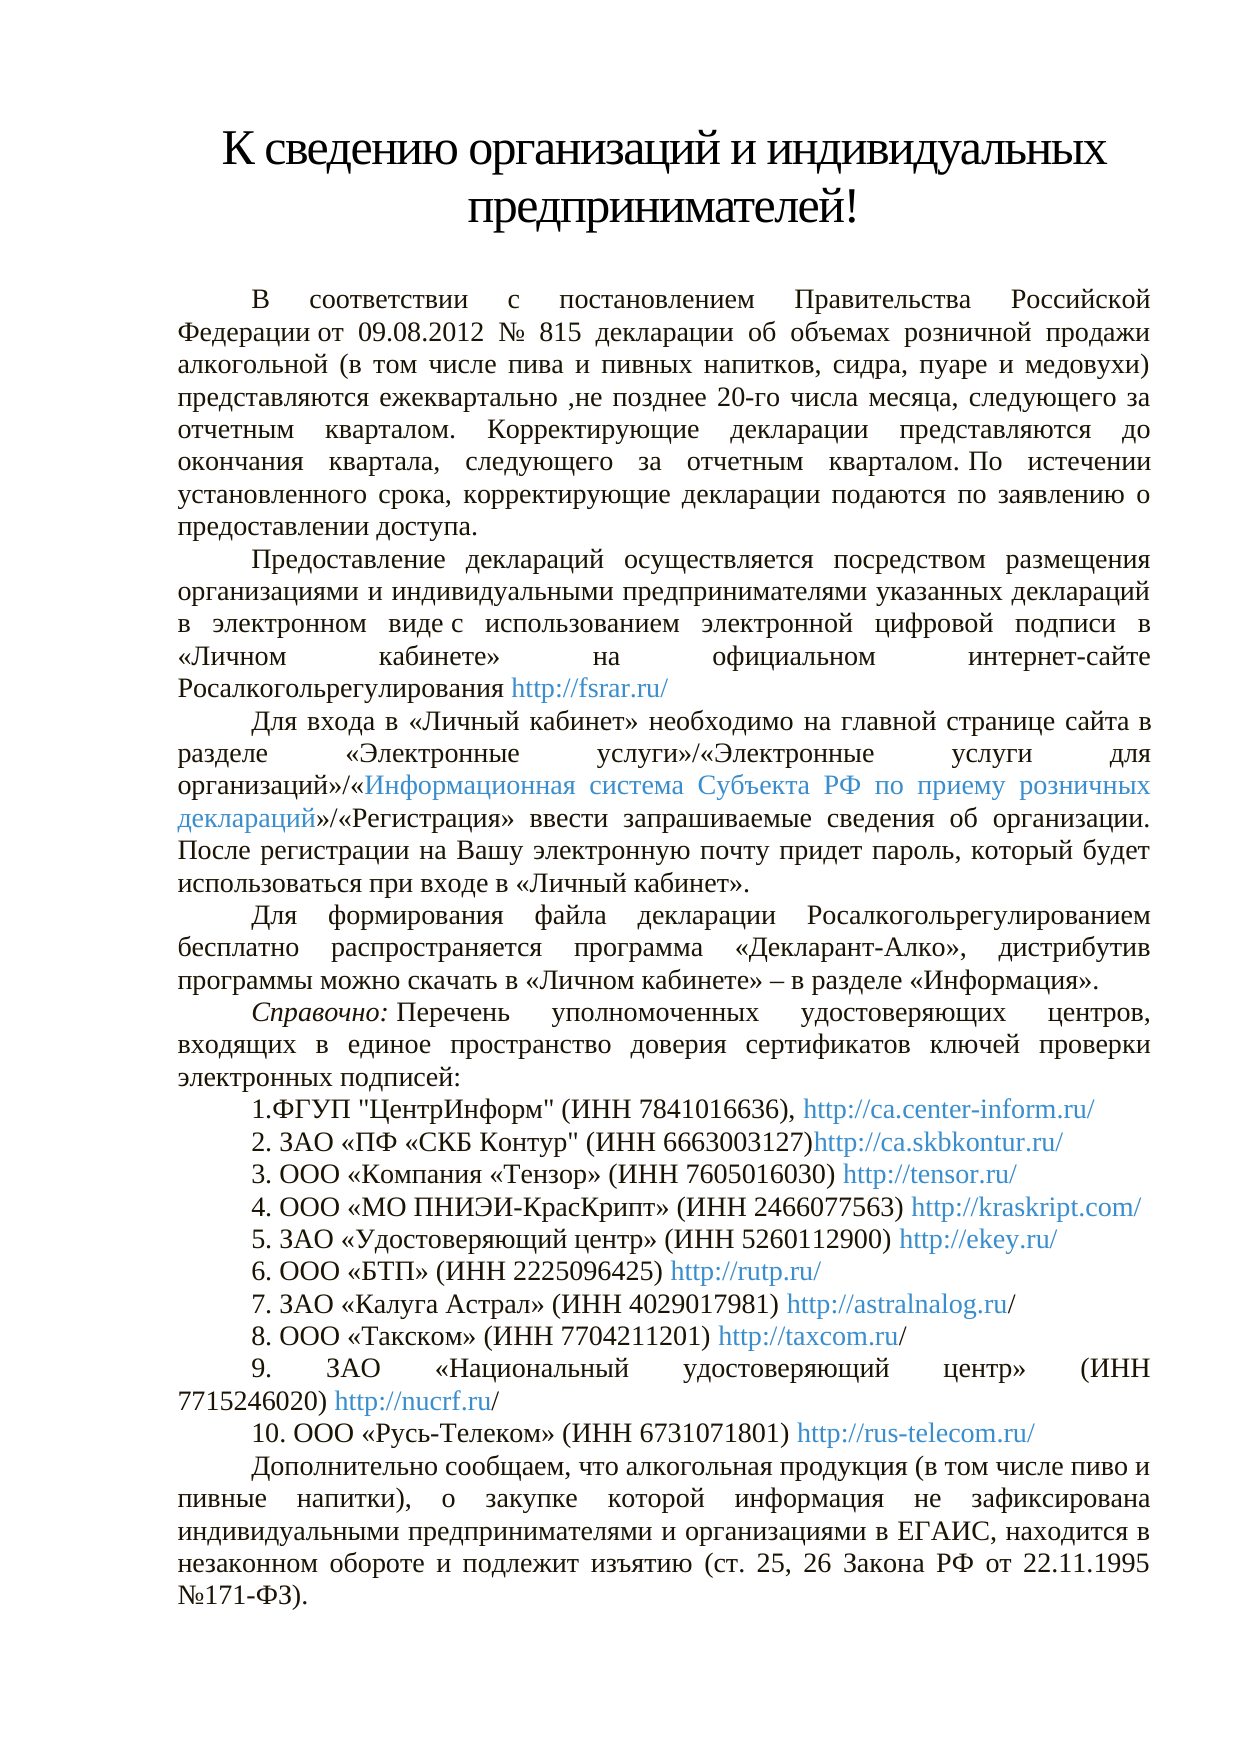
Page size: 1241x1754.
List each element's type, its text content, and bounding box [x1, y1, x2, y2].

text К сведению организаций и индивидуальных предпринимателей! [177, 118, 1152, 233]
text В соответствии с постановлением Правительства Российской Федерации от 09.08.2012 № 815 декларации об объемах розничной продажи алкогольной (в том числе пива и пивных напитков, сидра, пуаре и медовухи) представляются ежеквартально ,не позднее 20-го числа месяца, следующего за отчетным кварталом. Корректирующие декларации представляются до окончания квартала, следующего за отчетным кварталом. По истечении установленного срока, корректирующие декларации подаются по заявлению о предоставлении доступа. [177, 282, 1152, 542]
text 2. ЗАО «ПФ «СКБ Контур" (ИНН 6663003127)http://ca.skbkontur.ru/ [177, 1125, 1152, 1157]
text 5. ЗАО «Удостоверяющий центр» (ИНН 5260112900) http://ekey.ru/ [177, 1222, 1152, 1254]
text 1.ФГУП "ЦентрИнформ" (ИНН 7841016636), http://ca.center-inform.ru/ [177, 1092, 1152, 1125]
text 7. ЗАО «Калуга Астрал» (ИНН 4029017981) http://astralnalog.ru/ [177, 1287, 1152, 1319]
text 3. ООО «Компания «Тензор» (ИНН 7605016030) http://tensor.ru/ [177, 1157, 1152, 1189]
text 9. ЗАО «Национальный удостоверяющий центр» (ИНН 7715246020) http://nucrf.ru/ [177, 1352, 1152, 1416]
text Для формирования файла декларации Росалкогольрегулированием бесплатно распространяется программа «Декларант-Алко», дистрибутив программы можно скачать в «Личном кабинете» – в разделе «Информация». [177, 898, 1152, 995]
text 4. ООО «МО ПНИЭИ-КрасКрипт» (ИНН 2466077563) http://kraskript.com/ [177, 1189, 1152, 1222]
text 6. ООО «БТП» (ИНН 2225096425) http://rutp.ru/ [177, 1254, 1152, 1287]
text Справочно: Перечень уполномоченных удостоверяющих центров, входящих в единое пространство доверия сертификатов ключей проверки электронных подписей: [177, 995, 1152, 1092]
text Предоставление деклараций осуществляется посредством размещения организациями и индивидуальными предпринимателями указанных деклараций в электронном виде с использованием электронной цифровой подписи в «Личном кабинете» на официальном интернет-сайте Росалкогольрегулирования http://fsrar.ru/ [177, 542, 1152, 704]
text Дополнительно сообщаем, что алкогольная продукция (в том числе пиво и пивные напитки), о закупке которой информация не зафиксирована индивидуальными предпринимателями и организациями в ЕГАИС, находится в незаконном обороте и подлежит изъятию (ст. 25, 26 Закона РФ от 22.11.1995 №171-ФЗ). [177, 1449, 1152, 1611]
text Для входа в «Личный кабинет» необходимо на главной странице сайта в разделе «Электронные услуги»/«Электронные услуги для организаций»/«Информационная система Субъекта РФ по приему розничных деклараций»/«Регистрация» ввести запрашиваемые сведения об организации. После регистрации на Вашу электронную почту придет пароль, который будет использоваться при входе в «Личный кабинет». [177, 704, 1152, 898]
text 8. ООО «Такском» (ИНН 7704211201) http://taxcom.ru/ [177, 1319, 1152, 1352]
text 10. ООО «Русь-Телеком» (ИНН 6731071801) http://rus-telecom.ru/ [177, 1416, 1152, 1449]
